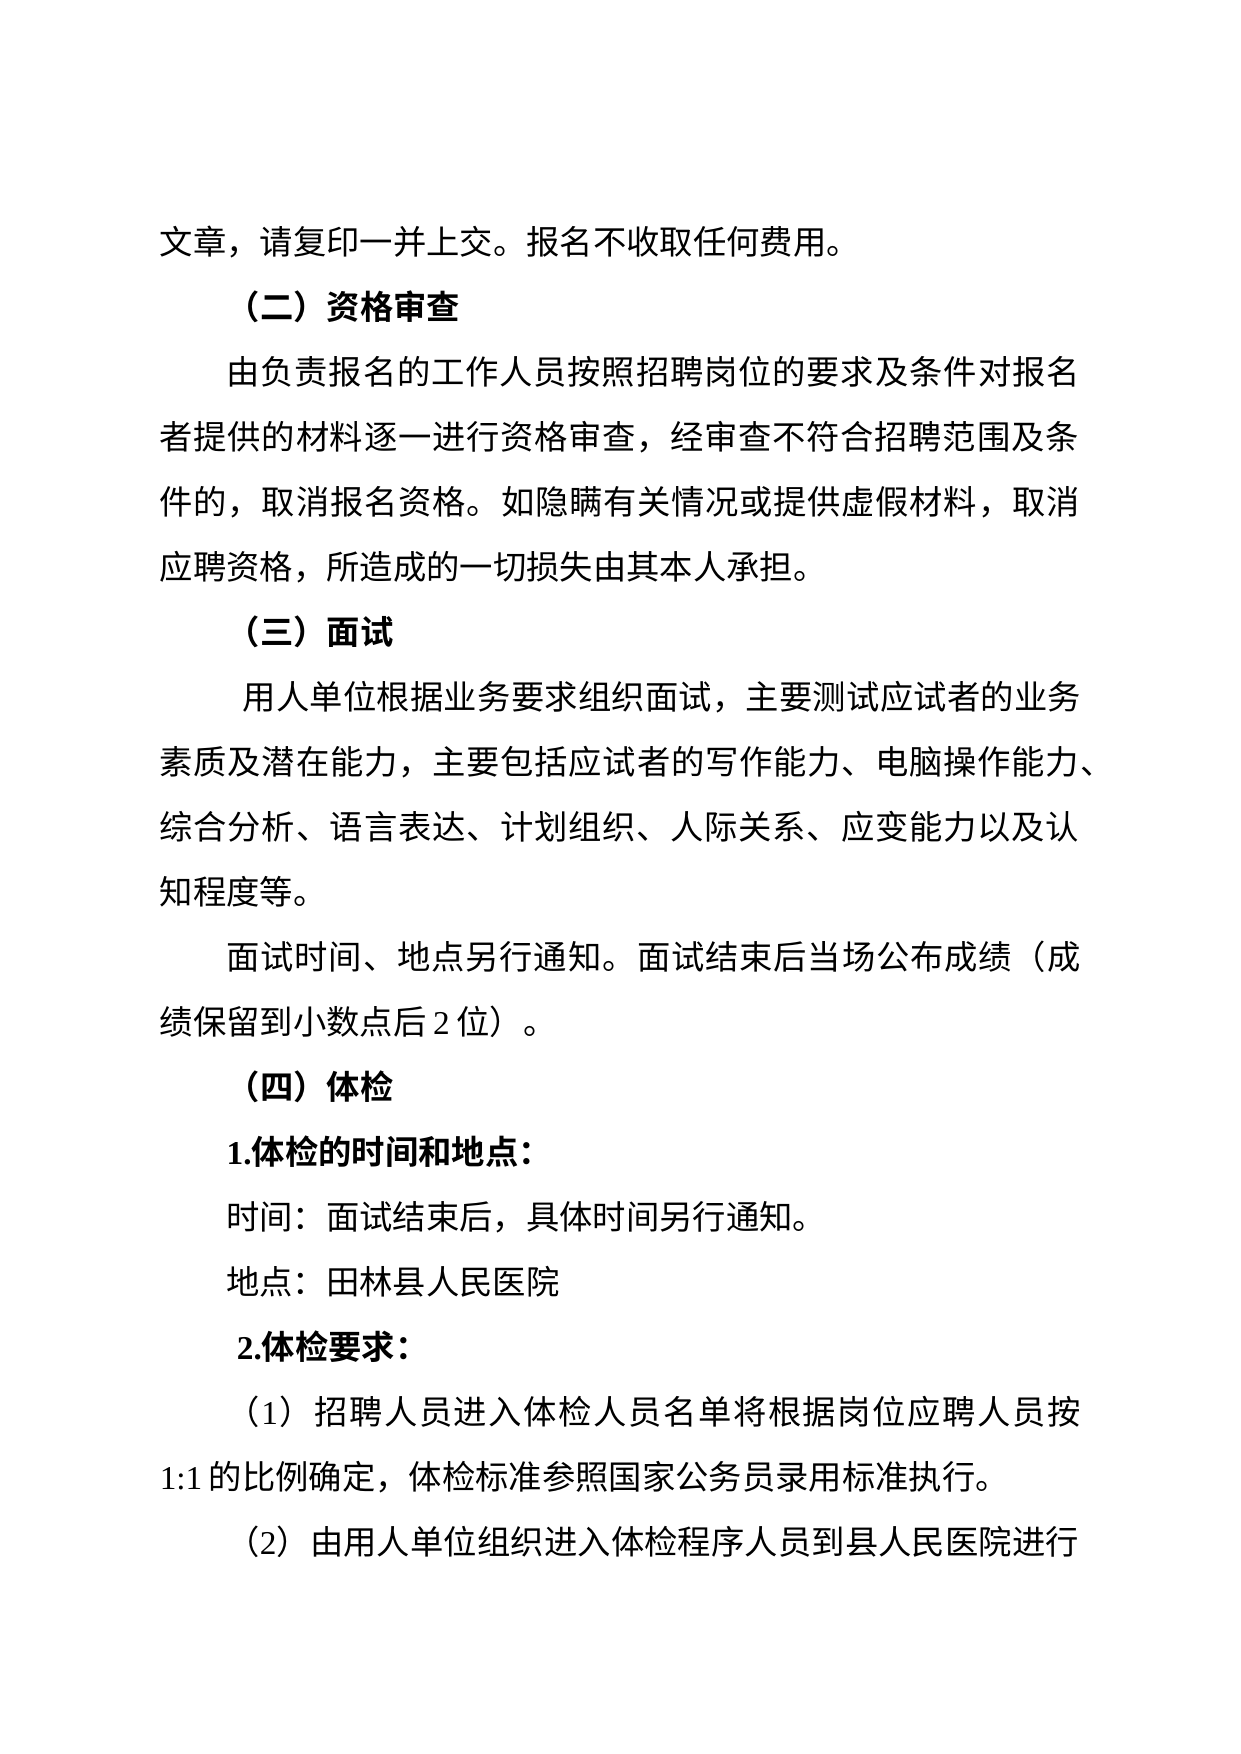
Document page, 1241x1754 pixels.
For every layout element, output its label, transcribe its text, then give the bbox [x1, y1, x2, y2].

text 2.体检要求： [203, 1313, 1081, 1378]
text 1.体检的时间和地点： [159, 1118, 1081, 1183]
text 时间：面试结束后，具体时间另行通知。 [226, 1183, 1081, 1248]
text （1）招聘人员进入体检人员名单将根据岗位应聘人员按1:1的比例确定，体检标准参照国家公务员录用标准执行。 [159, 1378, 1081, 1508]
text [159, 1508, 1081, 1573]
text 用人单位根据业务要求组织面试，主要测试应试者的业务素质及潜在能力，主要包括应试者的写作能力、电脑操作能力、综合分析、语言表达、计划组织、人际关系、应变能力以及认知程度等。 [159, 663, 1081, 923]
text （二）资格审查 [159, 273, 1081, 338]
text 面试时间、地点另行通知。面试结束后当场公布成绩（成绩保留到小数点后2位）。 [159, 923, 1081, 1053]
text 由负责报名的工作人员按照招聘岗位的要求及条件对报名者提供的材料逐一进行资格审查，经审查不符合招聘范围及条件的，取消报名资格。如隐瞒有关情况或提供虚假材料，取消应聘资格，所造成的一切损失由其本人承担。 [159, 338, 1081, 598]
text 地点：田林县人民医院 [226, 1248, 1081, 1313]
text （四）体检 [159, 1053, 1081, 1118]
text （三）面试 [159, 598, 1081, 663]
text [159, 208, 1081, 273]
